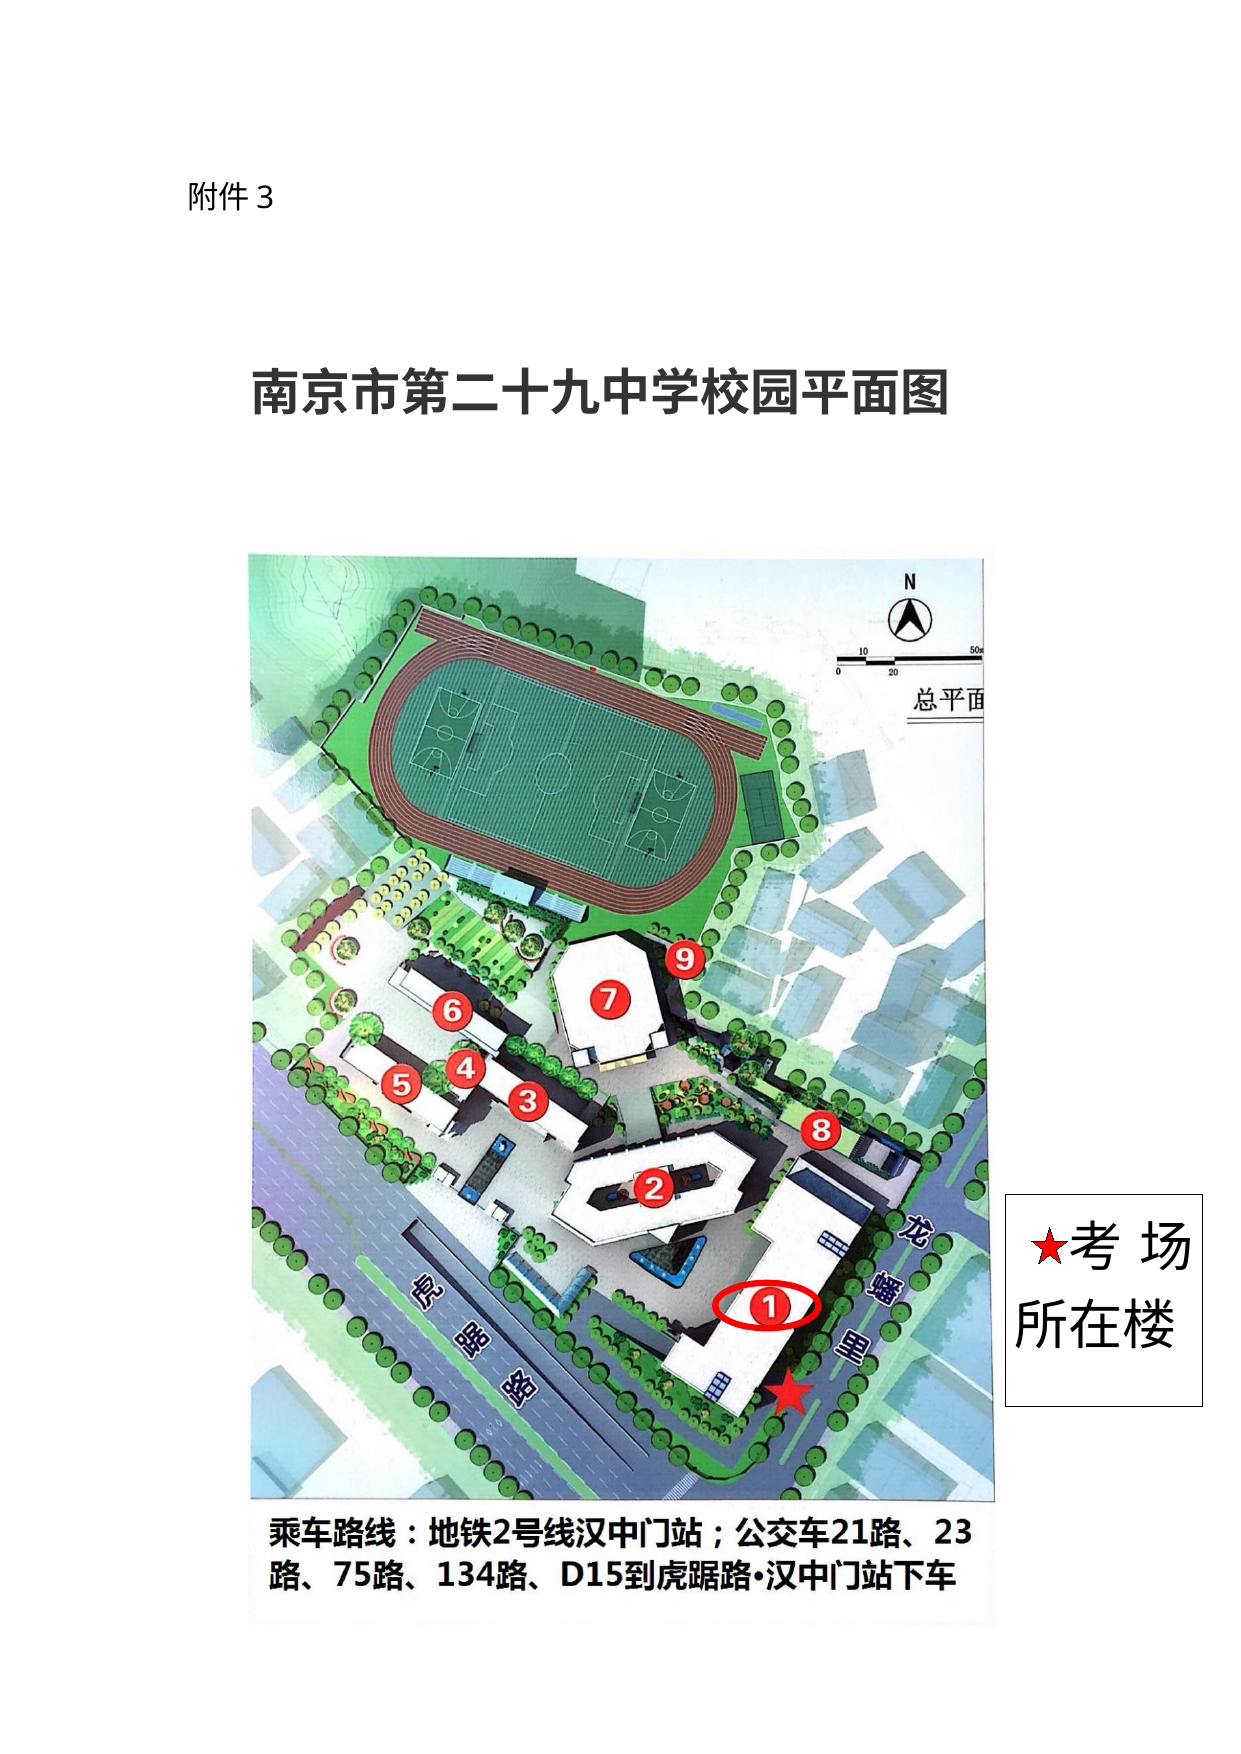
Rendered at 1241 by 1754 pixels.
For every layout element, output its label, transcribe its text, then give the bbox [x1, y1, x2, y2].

text 附件3 [187, 162, 1053, 227]
picture [248, 547, 995, 1626]
